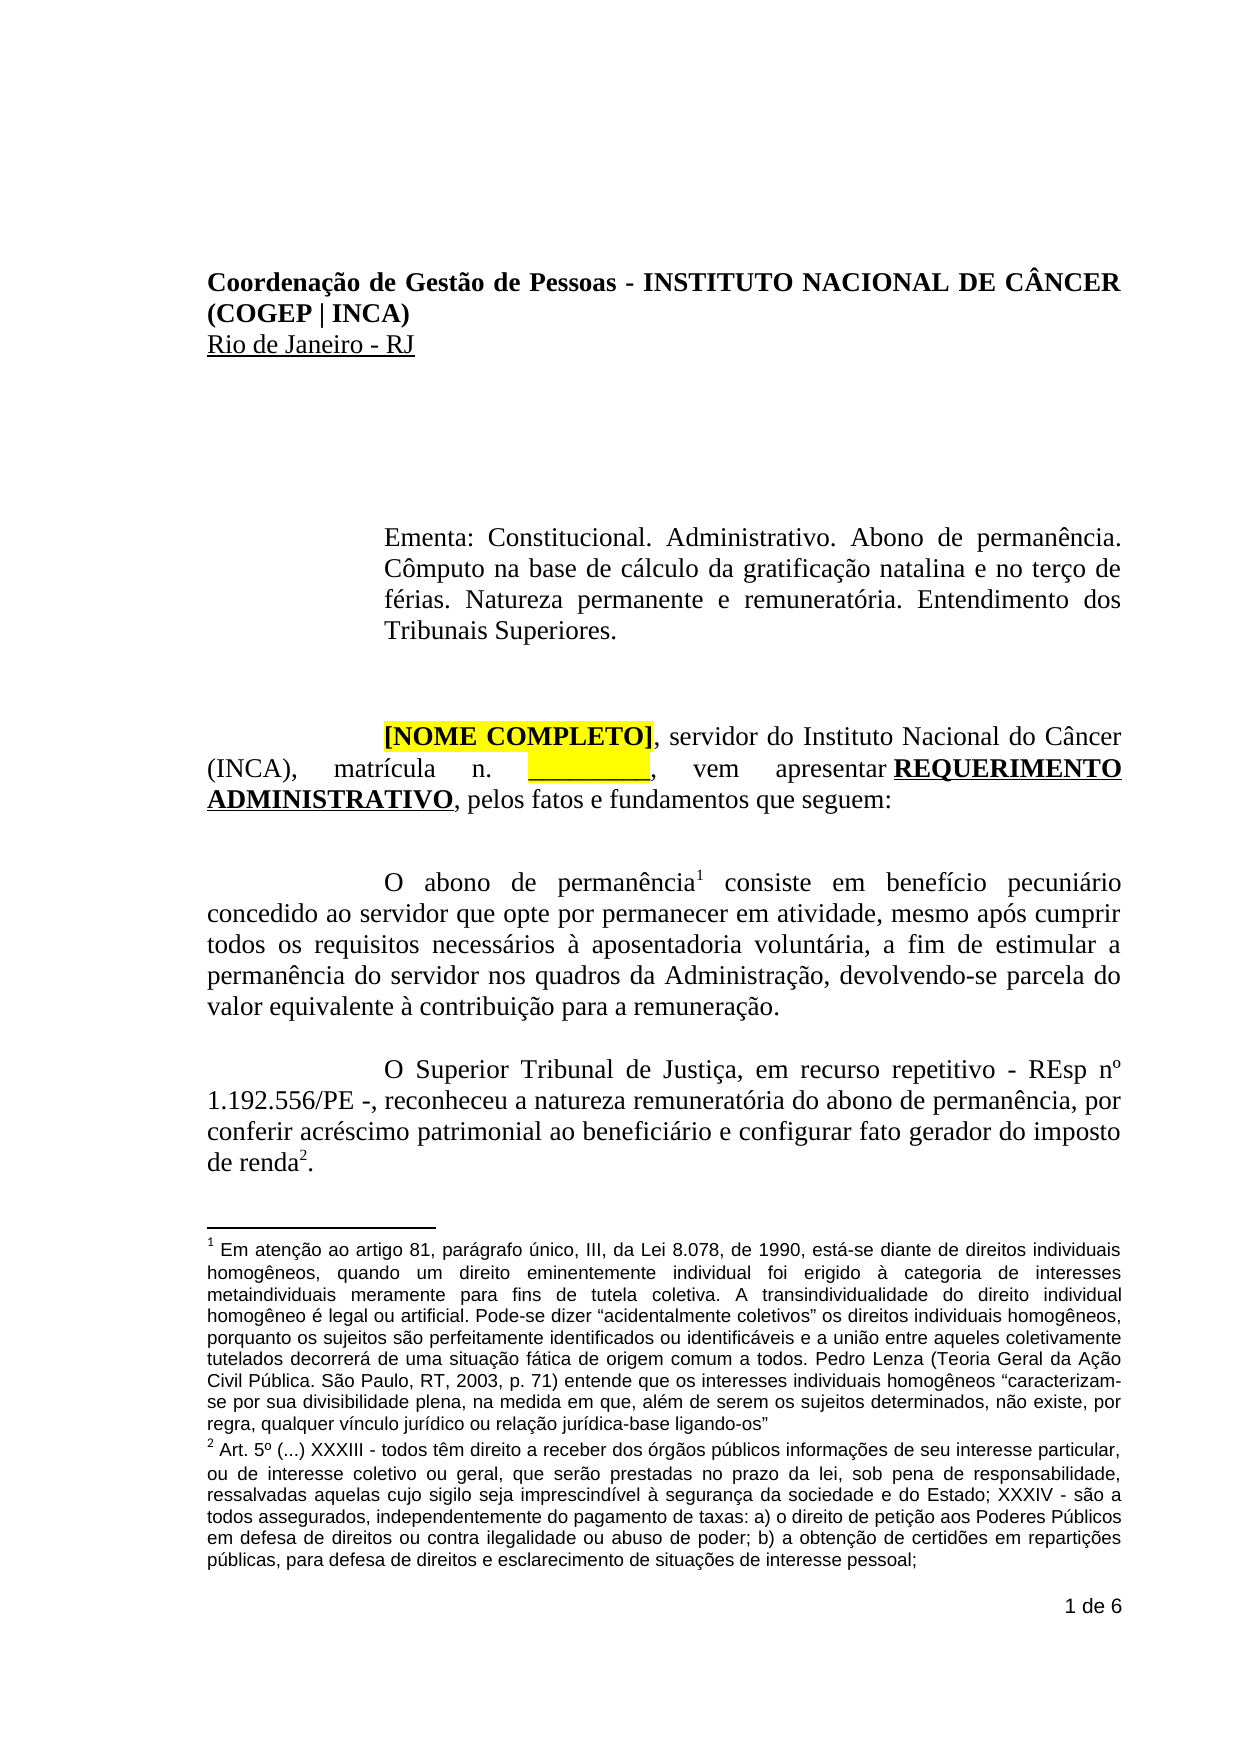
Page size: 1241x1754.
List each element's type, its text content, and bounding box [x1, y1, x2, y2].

text Coordenação de Gestão de Pessoas - INSTITUTO NACIONAL DE CÂNCER (COGEP | INCA) [207, 266, 1122, 328]
text O Superior Tribunal de Justiça, em recurso repetitivo - REsp nº 1.192.556/PE -, reconheceu a natureza remuneratória do abono de permanência, por conferir acréscimo patrimonial ao beneficiário e configurar fato gerador do imposto de renda. [207, 1053, 1122, 1177]
text Rio de Janeiro - RJ [207, 328, 1122, 359]
text Ementa: Constitucional. Administrativo. Abono de permanência. Cômputo na base de cálculo da gratificação natalina e no terço de férias. Natureza permanente e remuneratória. Entendimento dos Tribunais Superiores. [384, 521, 1122, 645]
text O abono de permanência consiste em benefício pecuniário concedido ao servidor que opte por permanecer em atividade, mesmo após cumprir todos os requisitos necessários à aposentadoria voluntária, a fim de estimular a permanência do servidor nos quadros da Administração, devolvendo-se parcela do valor equivalente à contribuição para a remuneração. [207, 866, 1122, 1022]
text [NOME COMPLETO], servidor do Instituto Nacional do Câncer (INCA), matrícula n. _________, vem apresentar REQUERIMENTO ADMINISTRATIVO, pelos fatos e fundamentos que seguem: [207, 721, 1122, 814]
